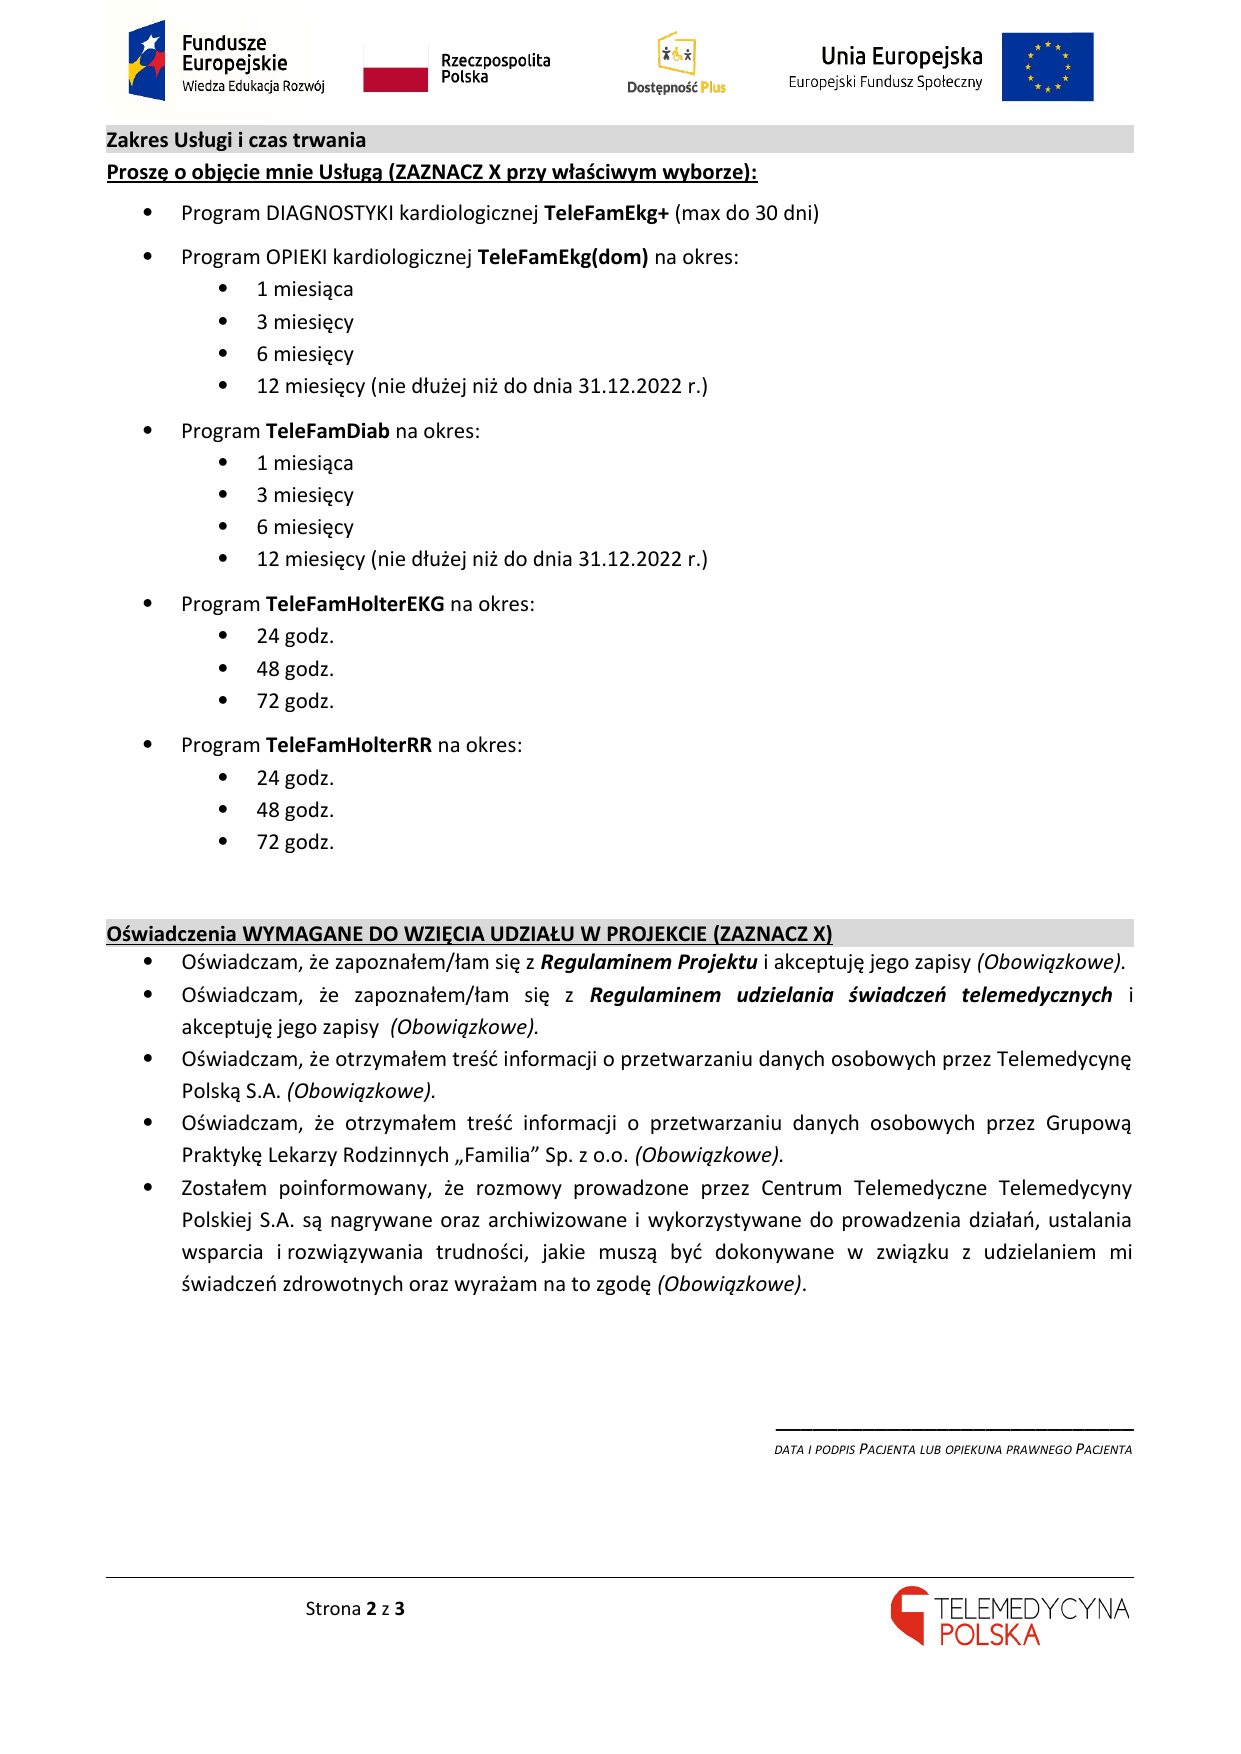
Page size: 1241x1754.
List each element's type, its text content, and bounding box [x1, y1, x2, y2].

text Zakres Usługi i czas trwania [106, 125, 1134, 153]
picture [349, 27, 564, 108]
list Zostałem poinformowany, że rozmowy prowadzone przez Centrum Telemedyczne Telemedycyny Polskiej S.A. są nagrywane oraz archiwizowane i wykorzystywane do prowadzenia działań, ustalania wsparcia i rozwiązywania trudności, jakie muszą być dokonywane w związku z udzielaniem mi świadczeń zdrowotnych oraz wyrażam na to zgodę (Obowiązkowe). [144, 1173, 1134, 1297]
list 12 miesięcy (nie dłużej niż do dnia 31.12.2022 r.) [219, 371, 1134, 399]
list Program TeleFamHolterEKG na okres: [143, 589, 1134, 617]
list 24 godz. [219, 763, 1134, 791]
picture [620, 25, 733, 101]
list 1 miesiąca [219, 274, 1134, 303]
list 1 miesiąca [219, 448, 1134, 476]
list 6 miesięcy [219, 512, 1134, 540]
list 48 godz. [219, 654, 1134, 682]
list 72 godz. [219, 827, 1134, 855]
text _____________________________ data i podpis Pacjenta lub opiekuna prawnego Pacjenta [106, 1396, 1134, 1459]
list 3 miesięcy [219, 480, 1134, 508]
list 6 miesięcy [219, 339, 1134, 367]
list Program TeleFamDiab na okres: [143, 416, 1134, 444]
list Oświadczam, że otrzymałem treść informacji o przetwarzaniu danych osobowych przez Telemedycynę Polską S.A. (Obowiązkowe). [144, 1044, 1134, 1104]
list 3 miesięcy [219, 307, 1134, 335]
list 24 godz. [219, 621, 1134, 649]
list Oświadczenia wymagane do wzięcia udziału w projekcie (ZAZNACZ X) [106, 919, 1134, 947]
list Program DIAGNOSTYKI kardiologicznej TeleFamEkg+ (max do 30 dni) [143, 198, 1134, 226]
list Oświadczam, że otrzymałem treść informacji o przetwarzaniu danych osobowych przez Grupową Praktykę Lekarzy Rodzinnych „Familia” Sp. z o.o. (Obowiązkowe). [144, 1108, 1134, 1169]
picture [110, 0, 342, 121]
list 72 godz. [219, 686, 1134, 714]
picture [769, 9, 1114, 124]
list Program OPIEKI kardiologicznej TeleFamEkg(dom) na okres: [143, 242, 1134, 270]
list Oświadczam, że zapoznałem/łam się z Regulaminem Projektu i akceptuję jego zapisy (Obowiązkowe). [144, 947, 1134, 976]
text Proszę o objęcie mnie Usługą (ZAZNACZ X przy właściwym wyborze): [106, 157, 1134, 185]
list Program TeleFamHolterRR na okres: [143, 731, 1134, 758]
picture [890, 1586, 1130, 1646]
list Oświadczam, że zapoznałem/łam się z Regulaminem udzielania świadczeń telemedycznych i akceptuję jego zapisy (Obowiązkowe). [144, 980, 1134, 1040]
list 12 miesięcy (nie dłużej niż do dnia 31.12.2022 r.) [219, 544, 1134, 573]
list 48 godz. [219, 795, 1134, 823]
